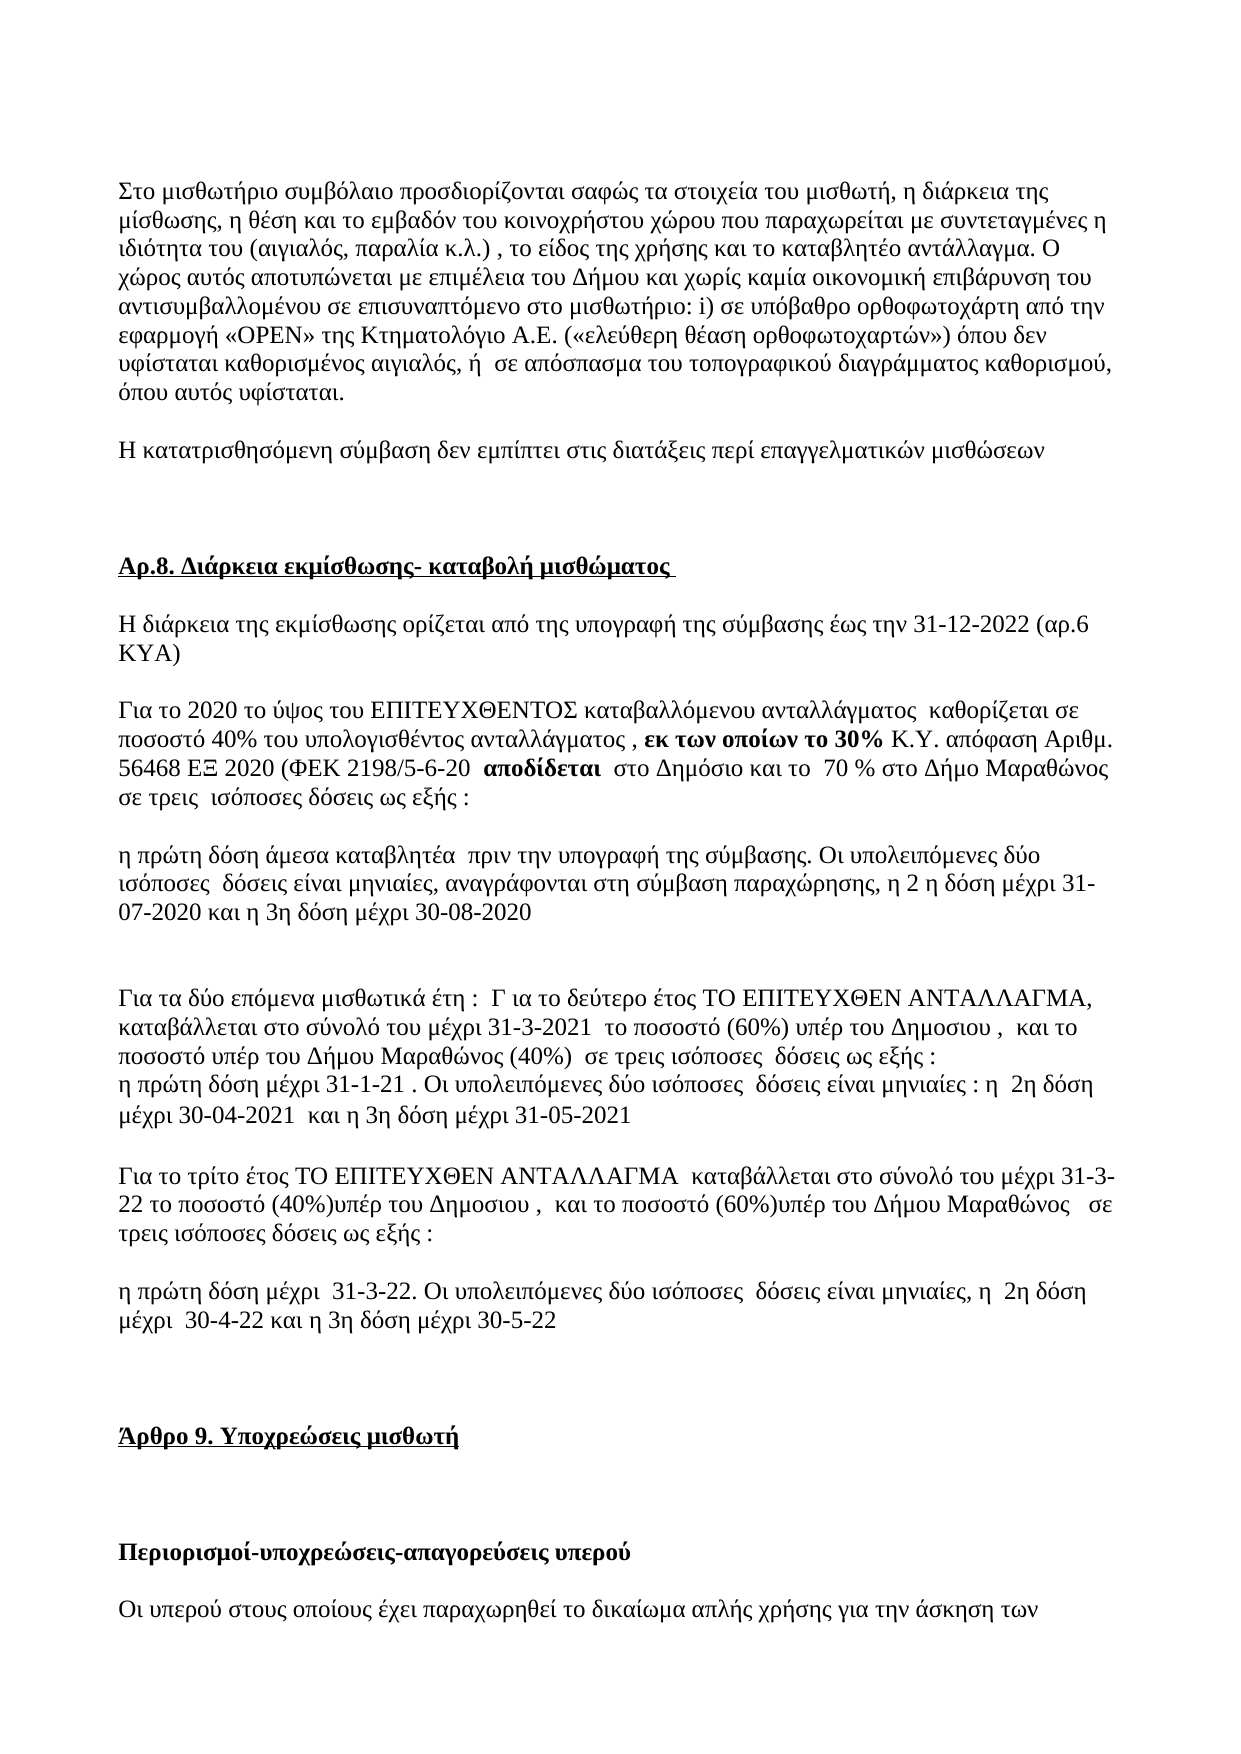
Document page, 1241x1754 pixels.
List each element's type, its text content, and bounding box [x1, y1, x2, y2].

text η πρώτη δόση μέχρι 31-1-21 . Οι υπολειπόμενες δύο ισόποσες δόσεις είναι μηνιαίες : η 2η δόση μέχρι 30-04-2021 και η 3η δόση μέχρι 31-05-2021 [118, 1069, 1122, 1129]
text Για τα δύο επόμενα μισθωτικά έτη : Γ ια το δεύτερο έτος ΤΟ ΕΠΙΤΕΥΧΘΕΝ ΑΝΤΑΛΛΑΓΜΑ, καταβάλλεται στο σύνολό του μέχρι 31-3-2021 το ποσοστό (60%) υπέρ του Δημοσιου , και το ποσοστό υπέρ του Δήμου Μαραθώνος (40%) σε τρεις ισόποσες δόσεις ως εξής : [702, 983, 1122, 1069]
text Άρθρο 9. Υποχρεώσεις μισθωτή [118, 1421, 1122, 1449]
text Η κατατρισθησόμενη σύμβαση δεν εμπίπτει στις διατάξεις περί επαγγελματικών μισθώσεων [118, 435, 1122, 464]
text Αρ.8. Διάρκεια εκμίσθωσης- καταβολή μισθώματος [118, 551, 1122, 580]
text Για το 2020 το ύψος του ΕΠΙΤΕΥΧΘΕΝΤΟΣ καταβαλλόμενου ανταλλάγματος καθορίζεται σε ποσοστό 40% του υπολογισθέντος ανταλλάγματος , εκ των οποίων το 30% Κ.Υ. απόφαση Αριθμ. 56468 ΕΞ 2020 (ΦΕΚ 2198/5-6-20 αποδίδεται στο Δημόσιο και το 70 % στο Δήμο Μαραθώνος σε τρεις ισόποσες δόσεις ως εξής : [118, 696, 1122, 811]
text η πρώτη δόση μέχρι 31-3-22. Οι υπολειπόμενες δύο ισόποσες δόσεις είναι μηνιαίες, η 2η δόση μέχρι 30-4-22 και η 3η δόση μέχρι 30-5-22 [118, 1276, 1122, 1334]
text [118, 1537, 1122, 1623]
text Στο μισθωτήριο συμβόλαιο προσδιορίζονται σαφώς τα στοιχεία του μισθωτή, η διάρκεια της μίσθωσης, η θέση και το εμβαδόν του κοινοχρήστου χώρου που παραχωρείται με συντεταγμένες η ιδιότητα του (αιγιαλός, παραλία κ.λ.) , το είδος της χρήσης και το καταβλητέο αντάλλαγμα. Ο χώρος αυτός αποτυπώνεται με επιμέλεια του Δήμου και χωρίς καμία οικονομική επιβάρυνση του αντισυμβαλλομένου σε επισυναπτόμενο στο μισθωτήριο: i) σε υπόβαθρο ορθοφωτοχάρτη από την εφαρμογή «OPEN» της Κτηματολόγιο Α.Ε. («ελεύθερη θέαση ορθοφωτοχαρτών») όπου δεν υφίσταται καθορισμένος αιγιαλός, ή σε απόσπασμα του τοπογραφικού διαγράμματος καθορισμού, όπου αυτός υφίσταται. [118, 176, 1122, 406]
text Για το τρίτο έτος ΤΟ ΕΠΙΤΕΥΧΘΕΝ ΑΝΤΑΛΛΑΓΜΑ καταβάλλεται στο σύνολό του μέχρι 31-3-22 το ποσοστό (40%)υπέρ του Δημοσιου , και το ποσοστό (60%)υπέρ του Δήμου Μαραθώνος σε τρεις ισόποσες δόσεις ως εξής : [118, 1161, 1122, 1247]
text η πρώτη δόση άμεσα καταβλητέα πριν την υπογραφή της σύμβασης. Οι υπολειπόμενες δύο ισόποσες δόσεις είναι μηνιαίες, αναγράφονται στη σύμβαση παραχώρησης, η 2 η δόση μέχρι 31-07-2020 και η 3η δόση μέχρι 30-08-2020 [118, 840, 1122, 954]
text Η διάρκεια της εκμίσθωσης ορίζεται από της υπογραφή της σύμβασης έως την 31-12-2022 (αρ.6 ΚΥΑ) [118, 609, 1122, 666]
